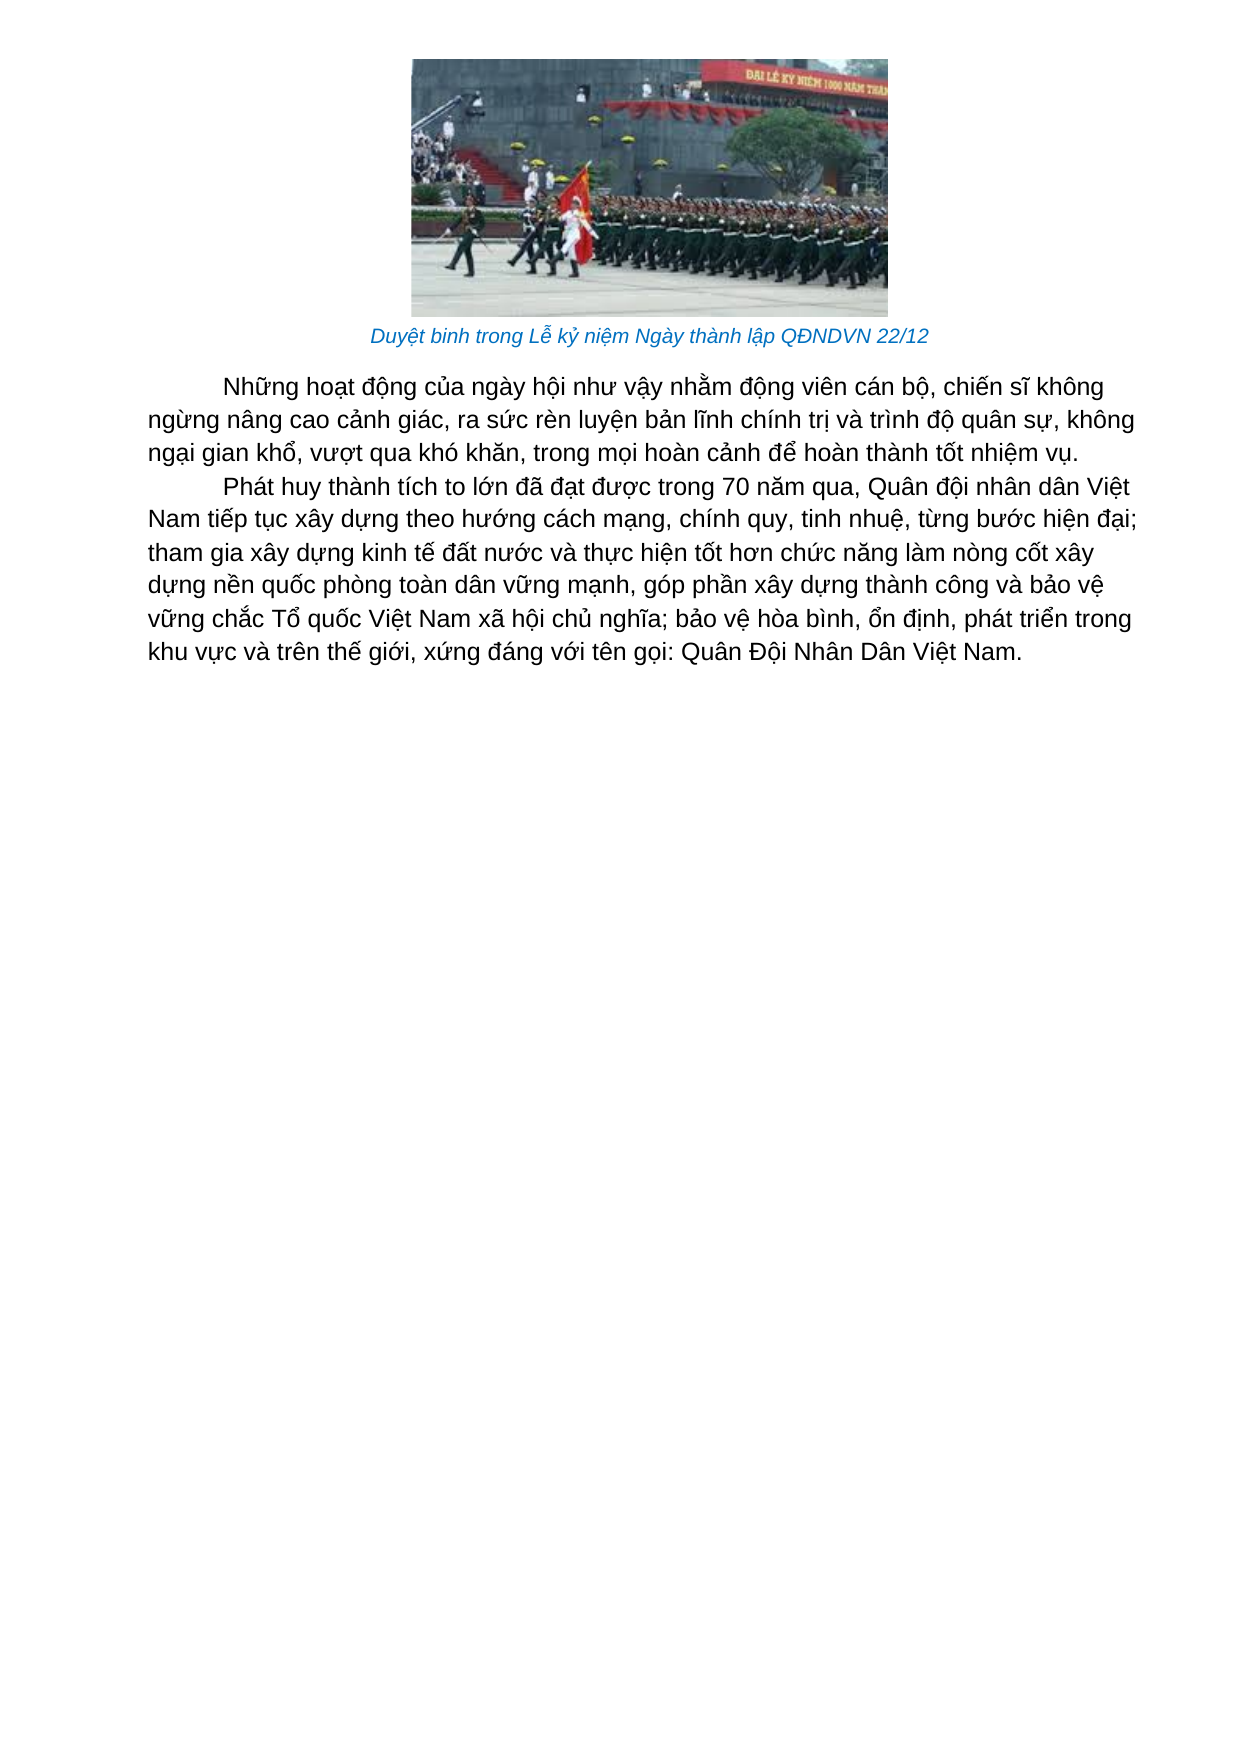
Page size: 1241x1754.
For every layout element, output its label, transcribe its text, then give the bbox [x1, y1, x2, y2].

picture [411, 59, 888, 317]
text Những hoạt động của ngày hội như vậy nhằm động viên cán bộ, chiến sĩ không ngừng nâng cao cảnh giác, ra sức rèn luyện bản lĩnh chính trị và trình độ quân sự, không ngại gian khổ, vượt qua khó khăn, trong mọi hoàn cảnh để hoàn thành tốt nhiệm vụ. Phát huy thành tích to lớn đã đạt được trong 70 năm qua, Quân đội nhân dân Việt Nam tiếp tục xây dựng theo hướng cách mạng, chính quy, tinh nhuệ, từng bước hiện đại; tham gia xây dựng kinh tế đất nước và thực hiện tốt hơn chức năng làm nòng cốt xây dựng nền quốc phòng toàn dân vững mạnh, góp phần xây dựng thành công và bảo vệ vững chắc Tổ quốc Việt Nam xã hội chủ nghĩa; bảo vệ hòa bình, ổn định, phát triển trong khu vực và trên thế giới, xứng đáng với tên gọi: Quân Đội Nhân Dân Việt Nam. [148, 372, 1152, 665]
